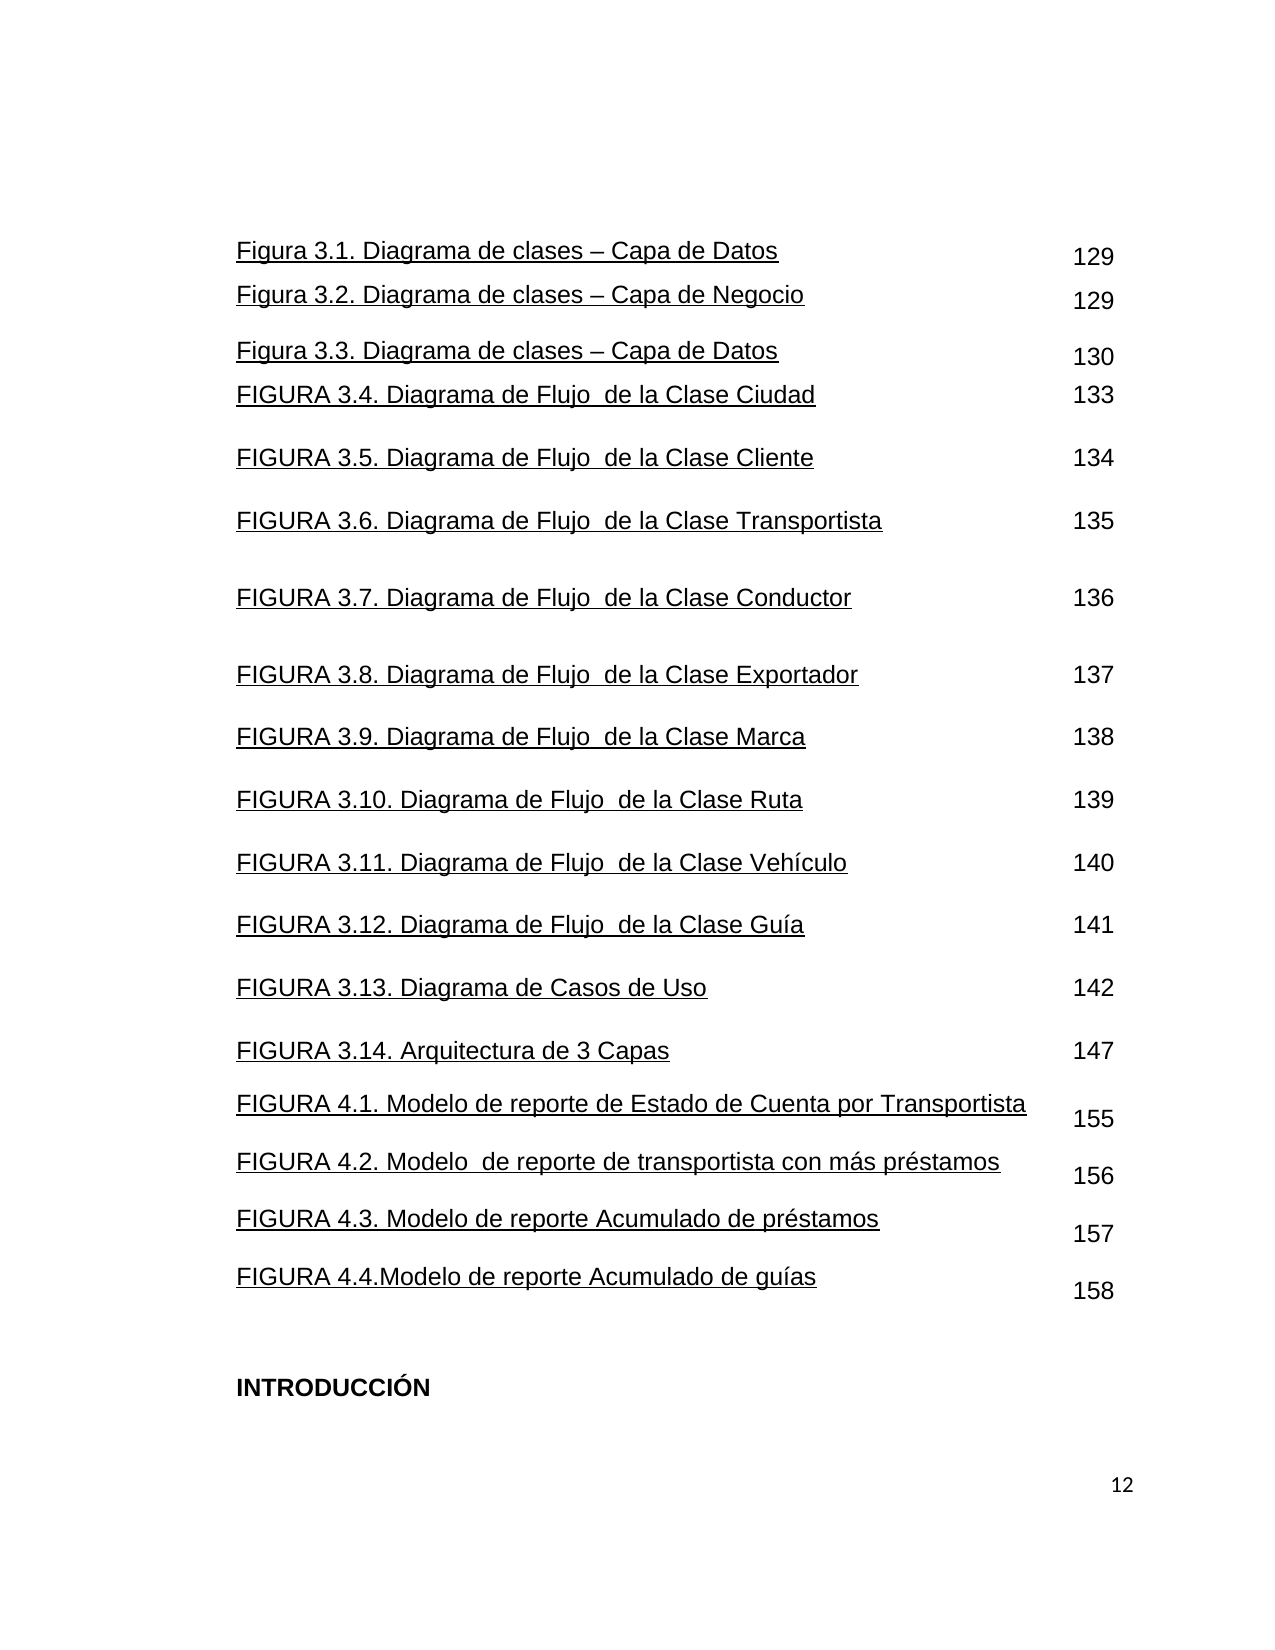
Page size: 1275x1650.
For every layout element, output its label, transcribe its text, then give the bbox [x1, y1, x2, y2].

table_cell 133 [1043, 380, 1144, 443]
table_cell 129 [1043, 236, 1144, 280]
table_cell 156 [1043, 1147, 1144, 1204]
table_cell FIGURA 3.4. Diagrama de Flujo de la Clase Ciudad [225, 380, 1043, 443]
table_cell Figura 3.2. Diagrama de clases – Capa de Negocio [225, 280, 1043, 336]
table_cell Figura 3.3. Diagrama de clases – Capa de Datos [225, 336, 1043, 380]
table_cell 136 [1043, 569, 1144, 660]
table_cell 155 [1043, 1089, 1144, 1147]
table_cell FIGURA 3.5. Diagrama de Flujo de la Clase Cliente [225, 443, 1043, 506]
text INTRODUCCIÓN [236, 1373, 1133, 1402]
table_cell FIGURA 4.1. Modelo de reporte de Estado de Cuenta por Transportista [225, 1089, 1043, 1147]
table_cell 141 [1043, 911, 1144, 973]
table_cell 157 [1043, 1204, 1144, 1262]
table_cell FIGURA 4.4.Modelo de reporte Acumulado de guías [225, 1262, 1043, 1319]
table_cell 138 [1043, 723, 1144, 785]
table_cell 147 [1043, 1036, 1144, 1089]
table_cell 139 [1043, 785, 1144, 848]
table_cell FIGURA 3.10. Diagrama de Flujo de la Clase Ruta [225, 785, 1043, 848]
table_cell 140 [1043, 848, 1144, 911]
table_cell FIGURA 3.13. Diagrama de Casos de Uso [225, 973, 1043, 1036]
table_cell 142 [1043, 973, 1144, 1036]
table_cell 135 [1043, 506, 1144, 568]
table_cell FIGURA 4.2. Modelo de reporte de transportista con más préstamos [225, 1147, 1043, 1204]
table_cell FIGURA 3.7. Diagrama de Flujo de la Clase Conductor [225, 569, 1043, 660]
table_cell FIGURA 3.6. Diagrama de Flujo de la Clase Transportista [225, 506, 1043, 568]
table_cell FIGURA 3.12. Diagrama de Flujo de la Clase Guía [225, 911, 1043, 973]
table_cell FIGURA 3.14. Arquitectura de 3 Capas [225, 1036, 1043, 1089]
table_cell 158 [1043, 1262, 1144, 1319]
table_cell 134 [1043, 443, 1144, 506]
table_cell 130 [1043, 336, 1144, 380]
table_cell FIGURA 3.9. Diagrama de Flujo de la Clase Marca [225, 723, 1043, 785]
table_cell 137 [1043, 660, 1144, 722]
table_cell FIGURA 4.3. Modelo de reporte Acumulado de préstamos [225, 1204, 1043, 1262]
table_cell Figura 3.1. Diagrama de clases – Capa de Datos [225, 236, 1043, 280]
table_cell 129 [1043, 280, 1144, 336]
table_cell FIGURA 3.11. Diagrama de Flujo de la Clase Vehículo [225, 848, 1043, 911]
table_cell FIGURA 3.8. Diagrama de Flujo de la Clase Exportador [225, 660, 1043, 722]
